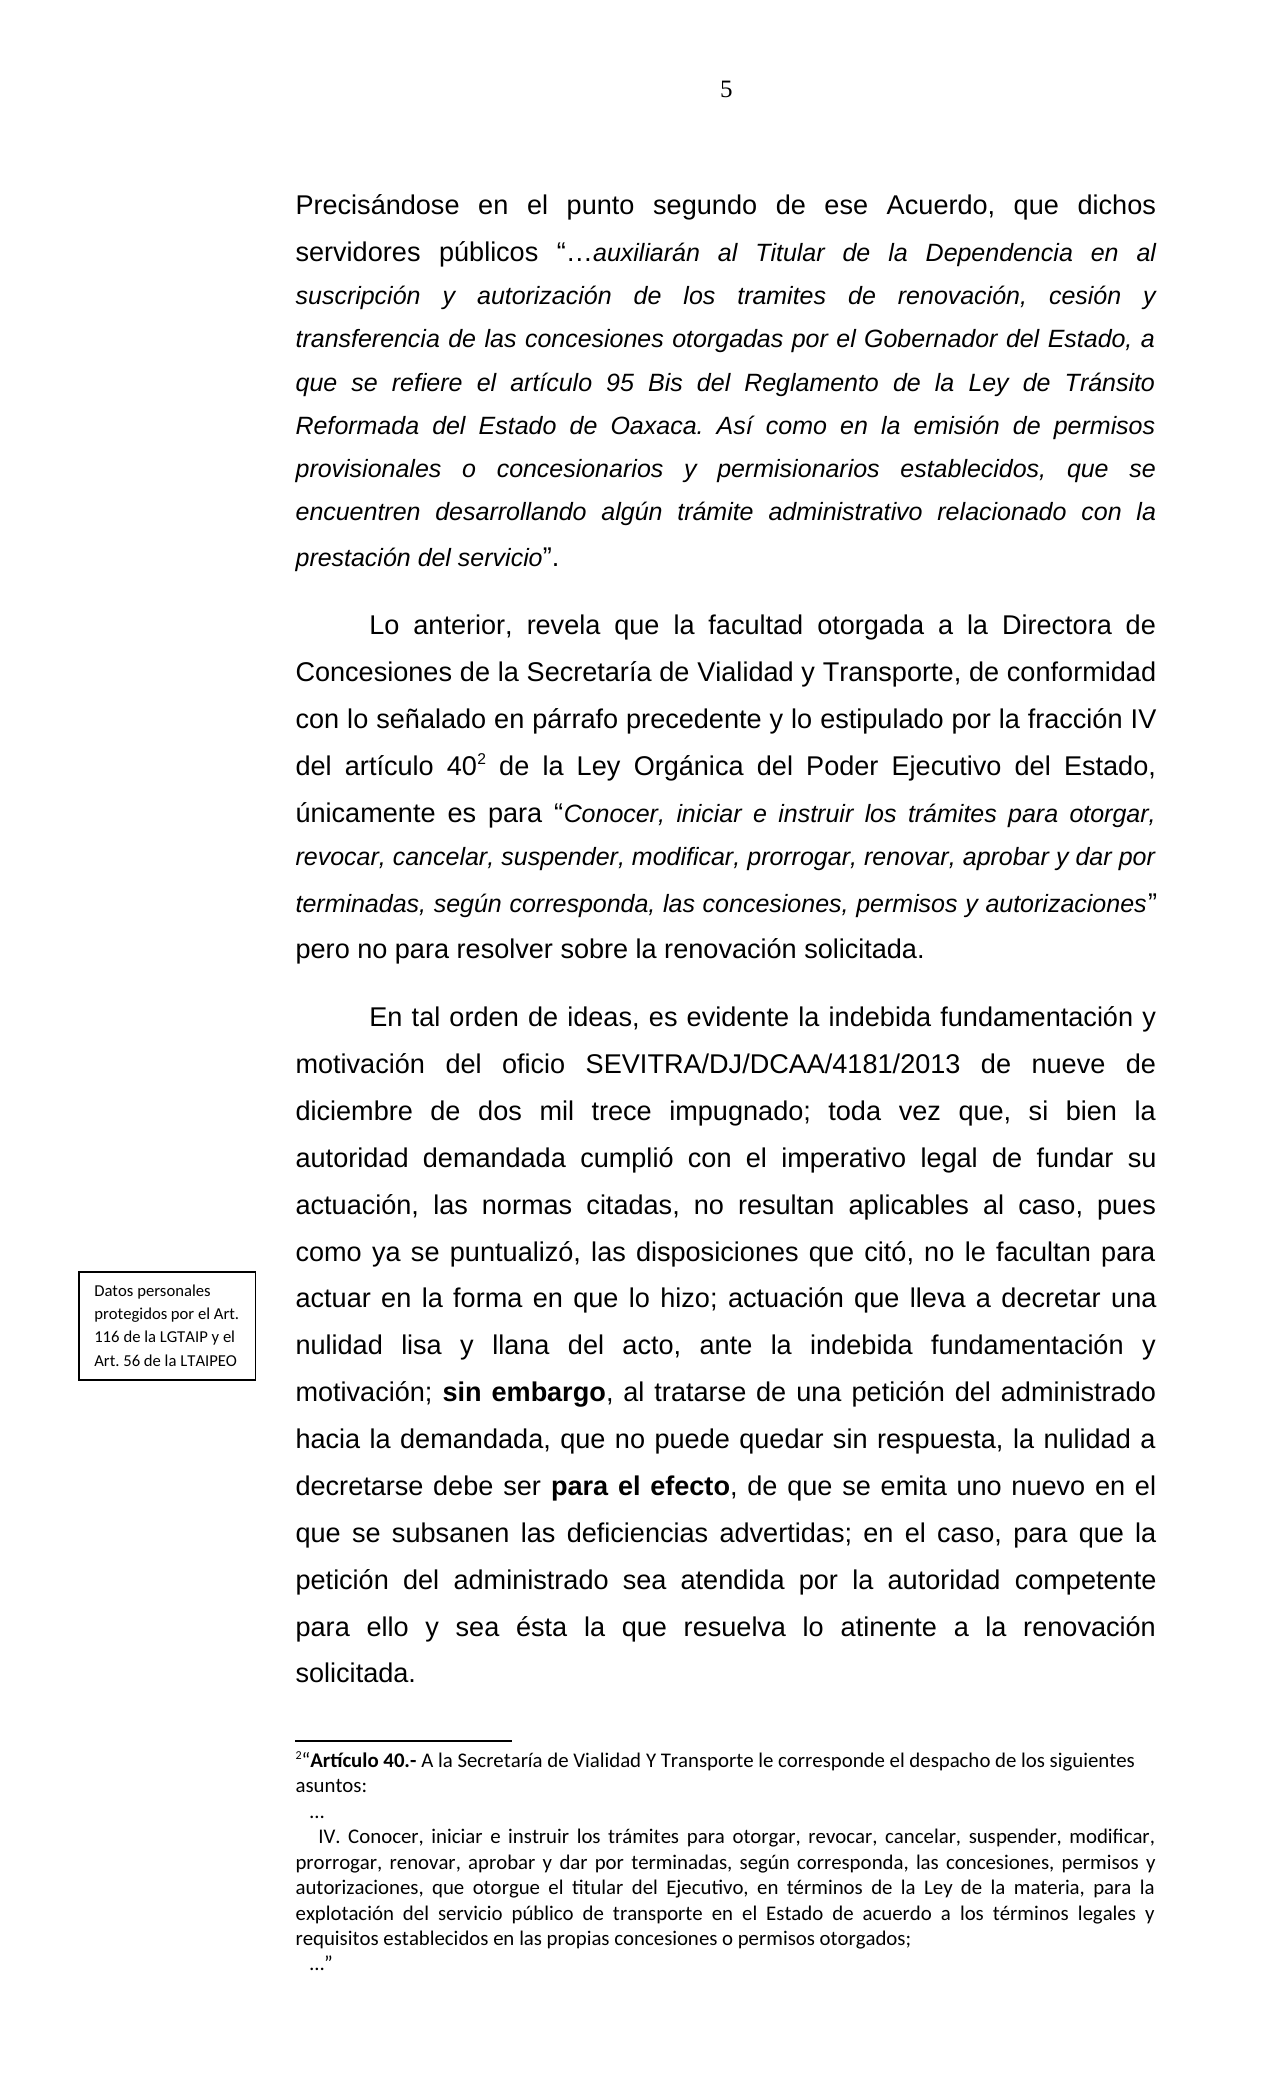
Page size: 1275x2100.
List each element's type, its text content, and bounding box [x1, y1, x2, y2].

text Lo anterior, revela que la facultad otorgada a la Directora de Concesiones de la Secretaría de Vialidad y Transporte, de conformidad con lo señalado en párrafo precedente y lo estipulado por la fracción IV del artículo 40 de la Ley Orgánica del Poder Ejecutivo del Estado, únicamente es para “Conocer, iniciar e instruir los trámites para otorgar, revocar, cancelar, suspender, modificar, prorrogar, renovar, aprobar y dar por terminadas, según corresponda, las concesiones, permisos y autorizaciones” pero no para resolver sobre la renovación solicitada. [295, 609, 1157, 965]
text En tal orden de ideas, es evidente la indebida fundamentación y motivación del oficio SEVITRA/DJ/DCAA/4181/2013 de nueve de diciembre de dos mil trece impugnado; toda vez que, si bien la autoridad demandada cumplió con el imperativo legal de fundar su actuación, las normas citadas, no resultan aplicables al caso, pues como ya se puntualizó, las disposiciones que citó, no le facultan para actuar en la forma en que lo hizo; actuación que lleva a decretar una nulidad lisa y llana del acto, ante la indebida fundamentación y motivación; sin embargo, al tratarse de una petición del administrado hacia la demandada, que no puede quedar sin respuesta, la nulidad a decretarse debe ser para el efecto, de que se emita uno nuevo en el que se subsanen las deficiencias advertidas; en el caso, para que la petición del administrado sea atendida por la autoridad competente para ello y sea ésta la que resuelva lo atinente a la renovación solicitada. [295, 1001, 1157, 1689]
